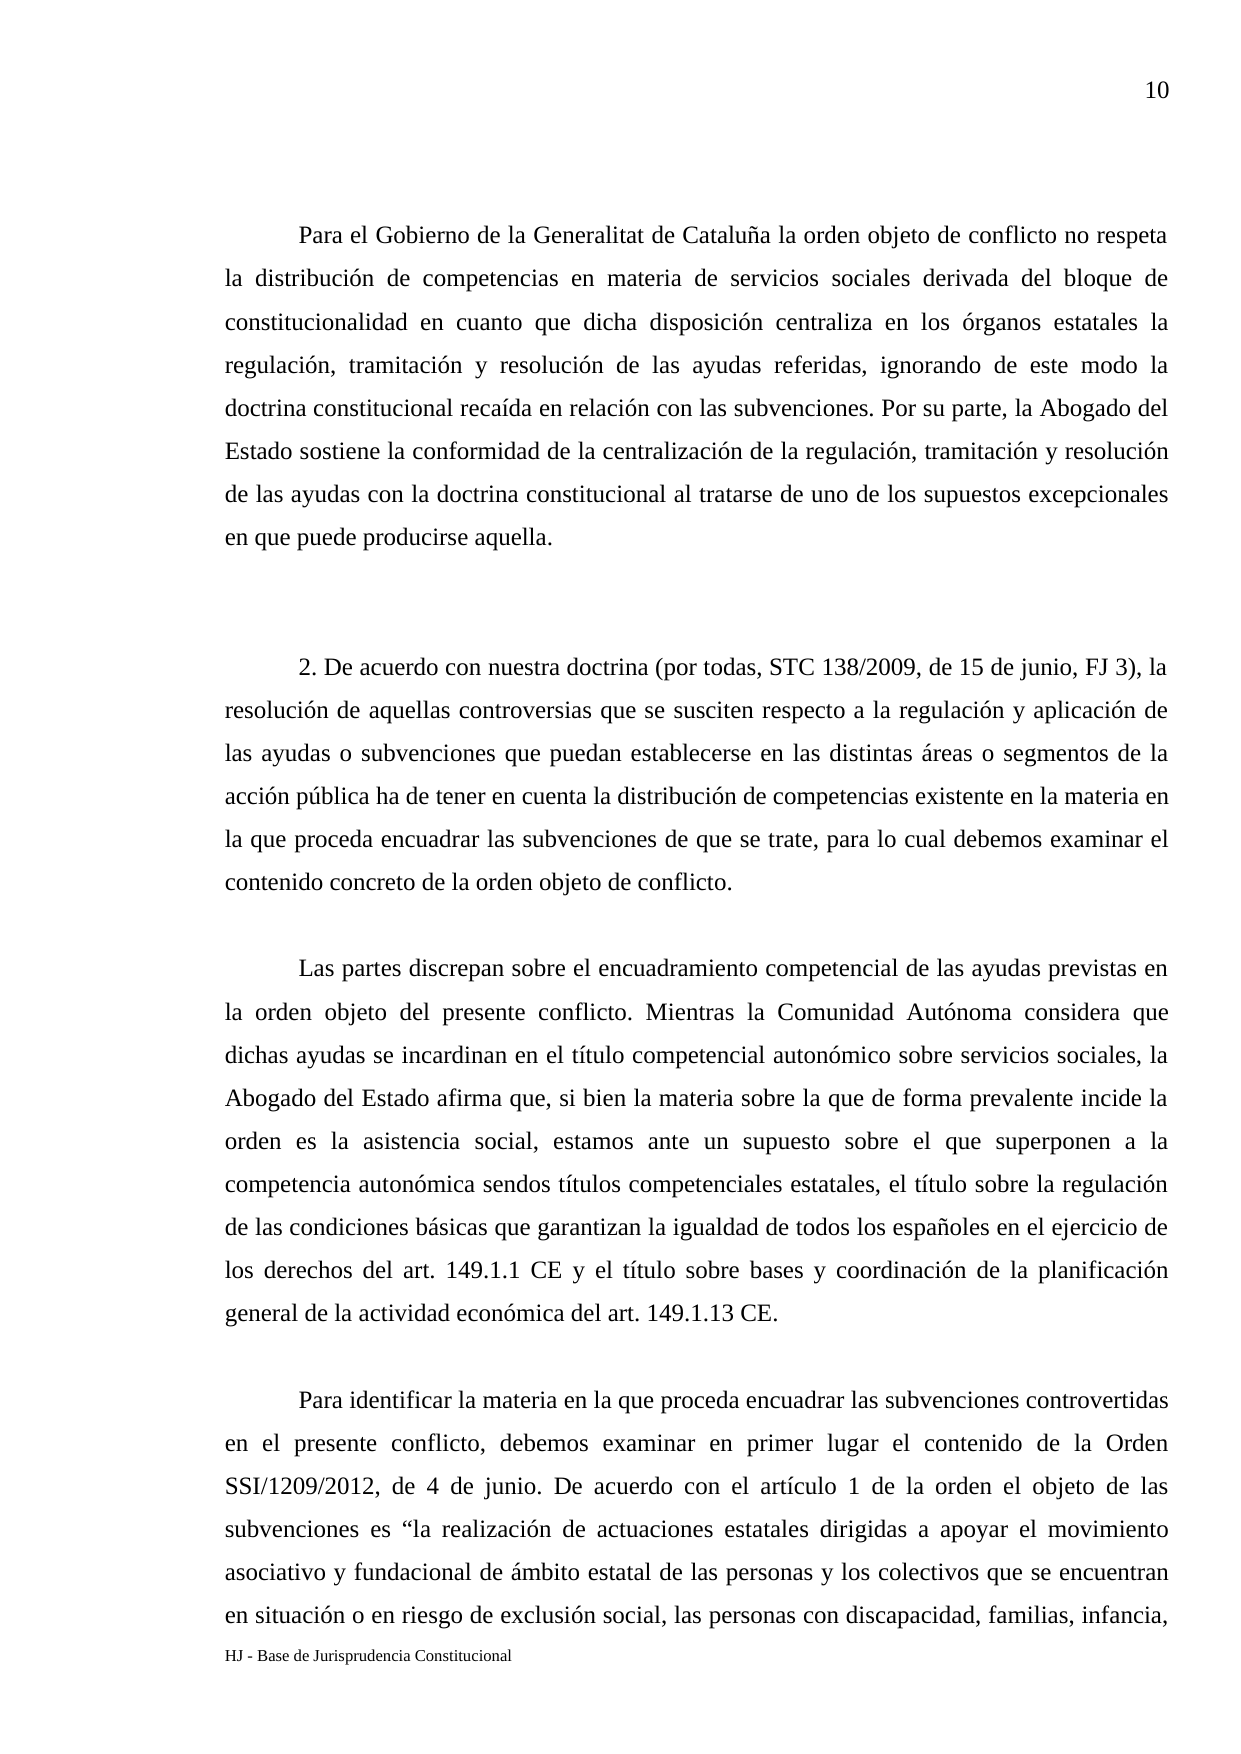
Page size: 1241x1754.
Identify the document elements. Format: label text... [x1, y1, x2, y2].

text 2. De acuerdo con nuestra doctrina (por todas, STC 138/2009, de 15 de junio, FJ 3), la resolución de aquellas controversias que se susciten respecto a la regulación y aplicación de las ayudas o subvenciones que puedan establecerse en las distintas áreas o segmentos de la acción pública ha de tener en cuenta la distribución de competencias existente en la materia en la que proceda encuadrar las subvenciones de que se trate, para lo cual debemos examinar el contenido concreto de la orden objeto de conflicto. [224, 652, 1169, 896]
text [224, 1385, 1169, 1629]
text Para el Gobierno de la Generalitat de Cataluña la orden objeto de conflicto no respeta la distribución de competencias en materia de servicios sociales derivada del bloque de constitucionalidad en cuanto que dicha disposición centraliza en los órganos estatales la regulación, tramitación y resolución de las ayudas referidas, ignorando de este modo la doctrina constitucional recaída en relación con las subvenciones. Por su parte, la Abogado del Estado sostiene la conformidad de la centralización de la regulación, tramitación y resolución de las ayudas con la doctrina constitucional al tratarse de uno de los supuestos excepcionales en que puede producirse aquella. [224, 220, 1169, 551]
text Las partes discrepan sobre el encuadramiento competencial de las ayudas previstas en la orden objeto del presente conflicto. Mientras la Comunidad Autónoma considera que dichas ayudas se incardinan en el título competencial autonómico sobre servicios sociales, la Abogado del Estado afirma que, si bien la materia sobre la que de forma prevalente incide la orden es la asistencia social, estamos ante un supuesto sobre el que superponen a la competencia autonómica sendos títulos competenciales estatales, el título sobre la regulación de las condiciones básicas que garantizan la igualdad de todos los españoles en el ejercicio de los derechos del art. 149.1.1 CE y el título sobre bases y coordinación de la planificación general de la actividad económica del art. 149.1.13 CE. [224, 953, 1169, 1327]
